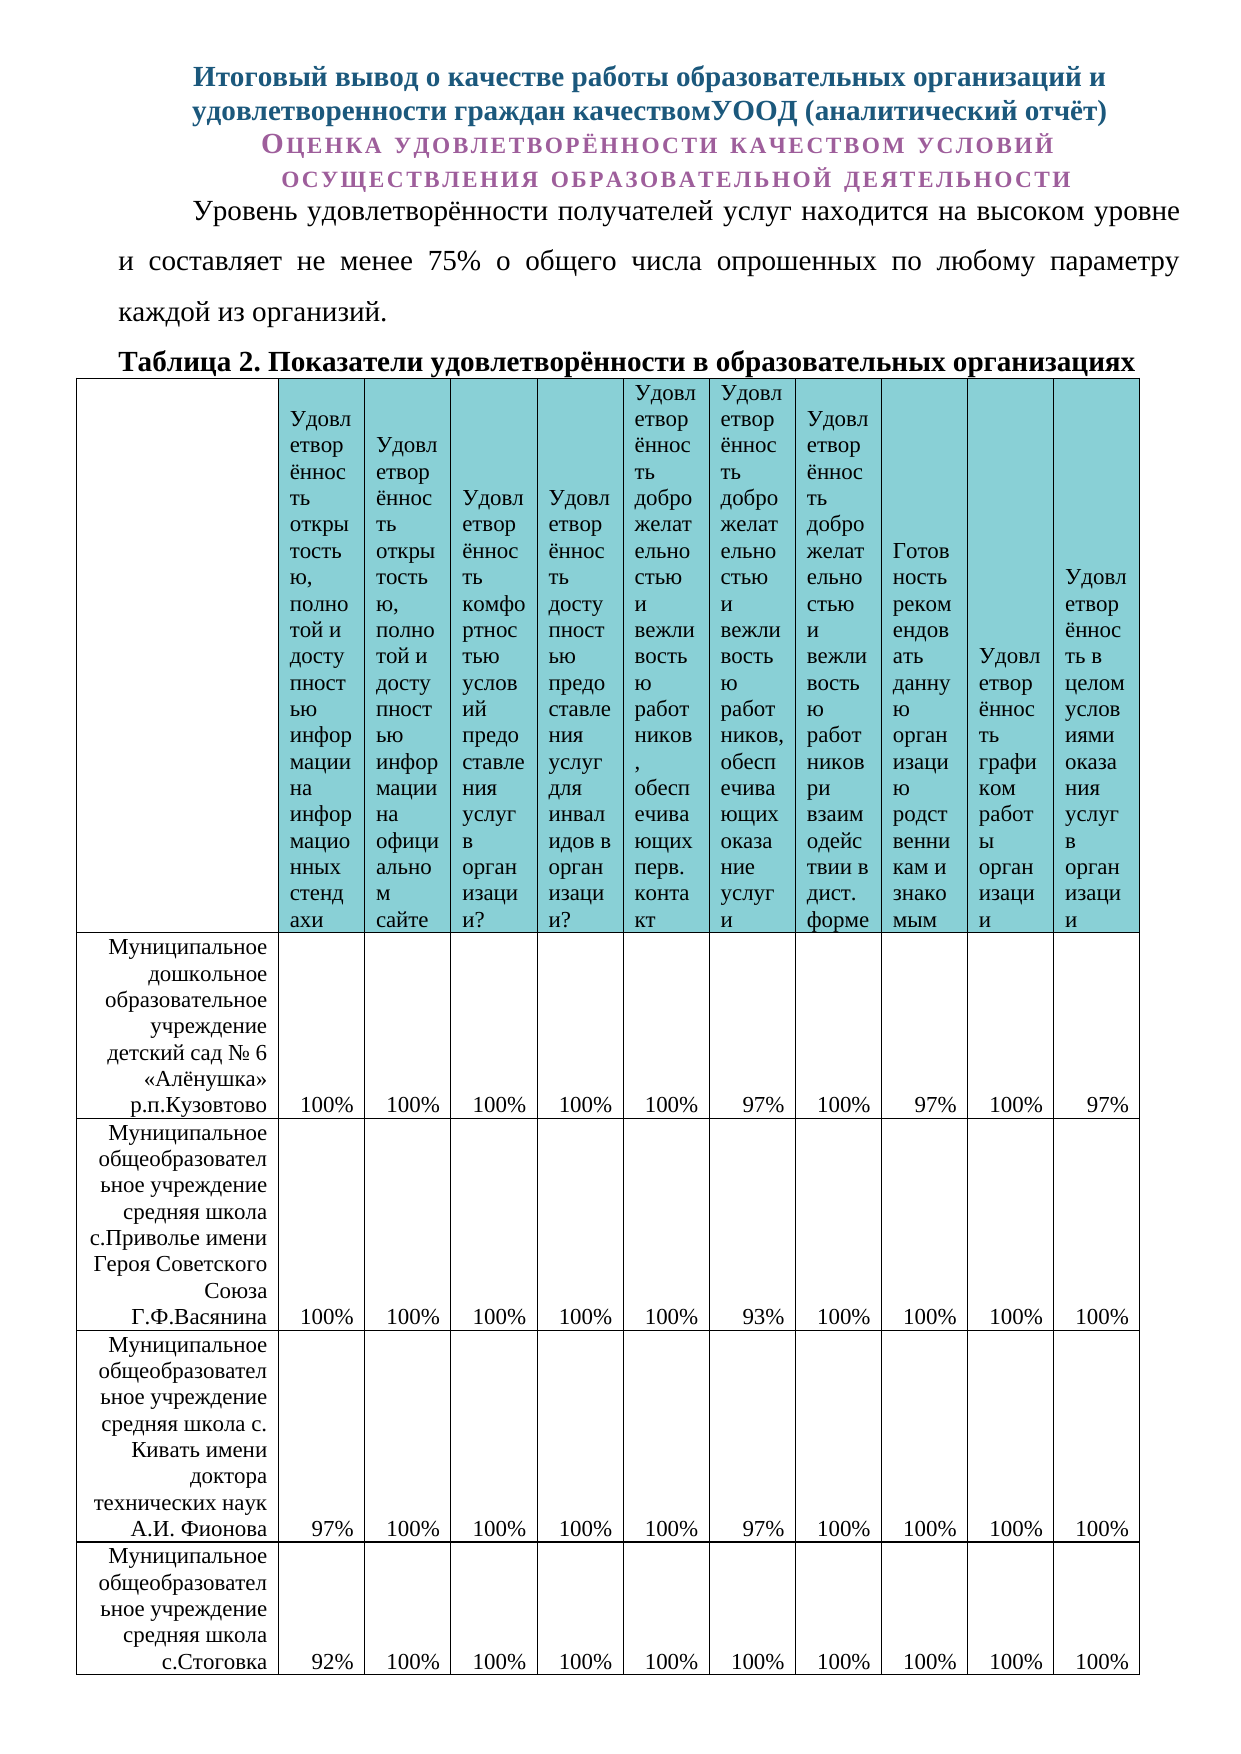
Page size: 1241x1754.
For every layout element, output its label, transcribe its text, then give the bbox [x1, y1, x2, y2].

table_cell 100% [968, 1543, 1053, 1674]
table_cell 100% [796, 1119, 881, 1329]
table_header Удовлетворённость открытостью, полнотой и доступностью информации на информационных стендахи [279, 379, 364, 932]
table_cell 100% [624, 1331, 709, 1541]
table_cell 100% [710, 1543, 795, 1674]
table_cell Муниципальное общеобразовательное учреждение средняя школа с. Кивать имени доктора технических наук А.И. Фионова [77, 1331, 278, 1541]
table_cell 100% [624, 933, 709, 1118]
text Таблица 2. Показатели удовлетворённости в образовательных организациях [118, 344, 1181, 378]
table_cell 100% [796, 933, 881, 1118]
table_cell 100% [624, 1543, 709, 1674]
table_header Удовлетворённость доступностью предоставления услуг для инвалидов в организации? [538, 379, 623, 932]
table_cell 100% [451, 1331, 537, 1541]
table_cell Муниципальное общеобразовательное учреждение средняя школа с.Приволье имени Героя Советского Союза Г.Ф.Васянина [77, 1119, 278, 1329]
table_cell 100% [365, 1331, 450, 1541]
table_cell 100% [451, 1119, 537, 1329]
table_cell 100% [796, 1331, 881, 1541]
text Итоговый вывод о качестве работы образовательных организаций и удовлетворенности граждан качествомУООД (аналитический отчёт) [118, 59, 1181, 126]
table_cell 100% [968, 1331, 1053, 1541]
table_cell 100% [882, 1543, 967, 1674]
table_cell 100% [1054, 1119, 1139, 1329]
table_header Удовлетворённость доброжелательностью и вежливостью работниковри взаимодействии в дист. форме [796, 379, 881, 932]
text Оценка удовлетворённости качеством условий осуществления образовательной деятельности [133, 126, 1181, 193]
table_cell 100% [968, 933, 1053, 1118]
table_cell 100% [365, 1119, 450, 1329]
table_cell 93% [710, 1119, 795, 1329]
table_header Удовлетворённость открытостью, полнотой и доступностью информации на официальном сайте [365, 379, 450, 932]
table_header Удовлетворённость графиком работы организации [968, 379, 1053, 932]
table_cell 100% [451, 933, 537, 1118]
table_header Удовлетворённость доброжелательностью и вежливостью работников, обеспечивающих оказание услуги [710, 379, 795, 932]
table_cell 92% [279, 1543, 364, 1674]
table_cell 100% [279, 1119, 364, 1329]
table_cell 97% [279, 1331, 364, 1541]
table_cell 100% [279, 933, 364, 1118]
table_cell 100% [451, 1543, 537, 1674]
table_cell 100% [538, 1119, 623, 1329]
table_cell 100% [882, 1331, 967, 1541]
table_cell 97% [1054, 933, 1139, 1118]
table_cell 100% [796, 1543, 881, 1674]
table_cell 100% [365, 933, 450, 1118]
table_cell 100% [365, 1543, 450, 1674]
table_header Удовлетворённость доброжелательностью и вежливостью работников, обеспечивающих перв. контакт [624, 379, 709, 932]
table_cell Муниципальное дошкольное образовательное учреждение детский сад № 6 «Алёнушка» р.п.Кузовтово [77, 933, 278, 1118]
table_cell 100% [1054, 1331, 1139, 1541]
text Уровень удовлетворённости получателей услуг находится на высоком уровне и составляет не менее 75% о общего числа опрошенных по любому параметру каждой из организий. [118, 193, 1181, 327]
table_cell 97% [710, 1331, 795, 1541]
table_cell 100% [538, 1543, 623, 1674]
table_cell 97% [882, 933, 967, 1118]
table_cell Муниципальное общеобразовательное учреждение средняя школа с.Стоговка [77, 1543, 278, 1674]
table_header Удовлетворённость в целом условиями оказания услуг в организации [1054, 379, 1139, 932]
table_header [77, 379, 278, 932]
table_cell 100% [538, 933, 623, 1118]
table_cell 100% [1054, 1543, 1139, 1674]
table_header Удовлетворённость комфортностью условий предоставления услуг в организации? [451, 379, 537, 932]
table_cell 97% [710, 933, 795, 1118]
table_cell 100% [624, 1119, 709, 1329]
table_header Готовность рекомендовать данную организацию родственникам и знакомым [882, 379, 967, 932]
table_cell 100% [882, 1119, 967, 1329]
table_cell 100% [968, 1119, 1053, 1329]
table_cell 100% [538, 1331, 623, 1541]
